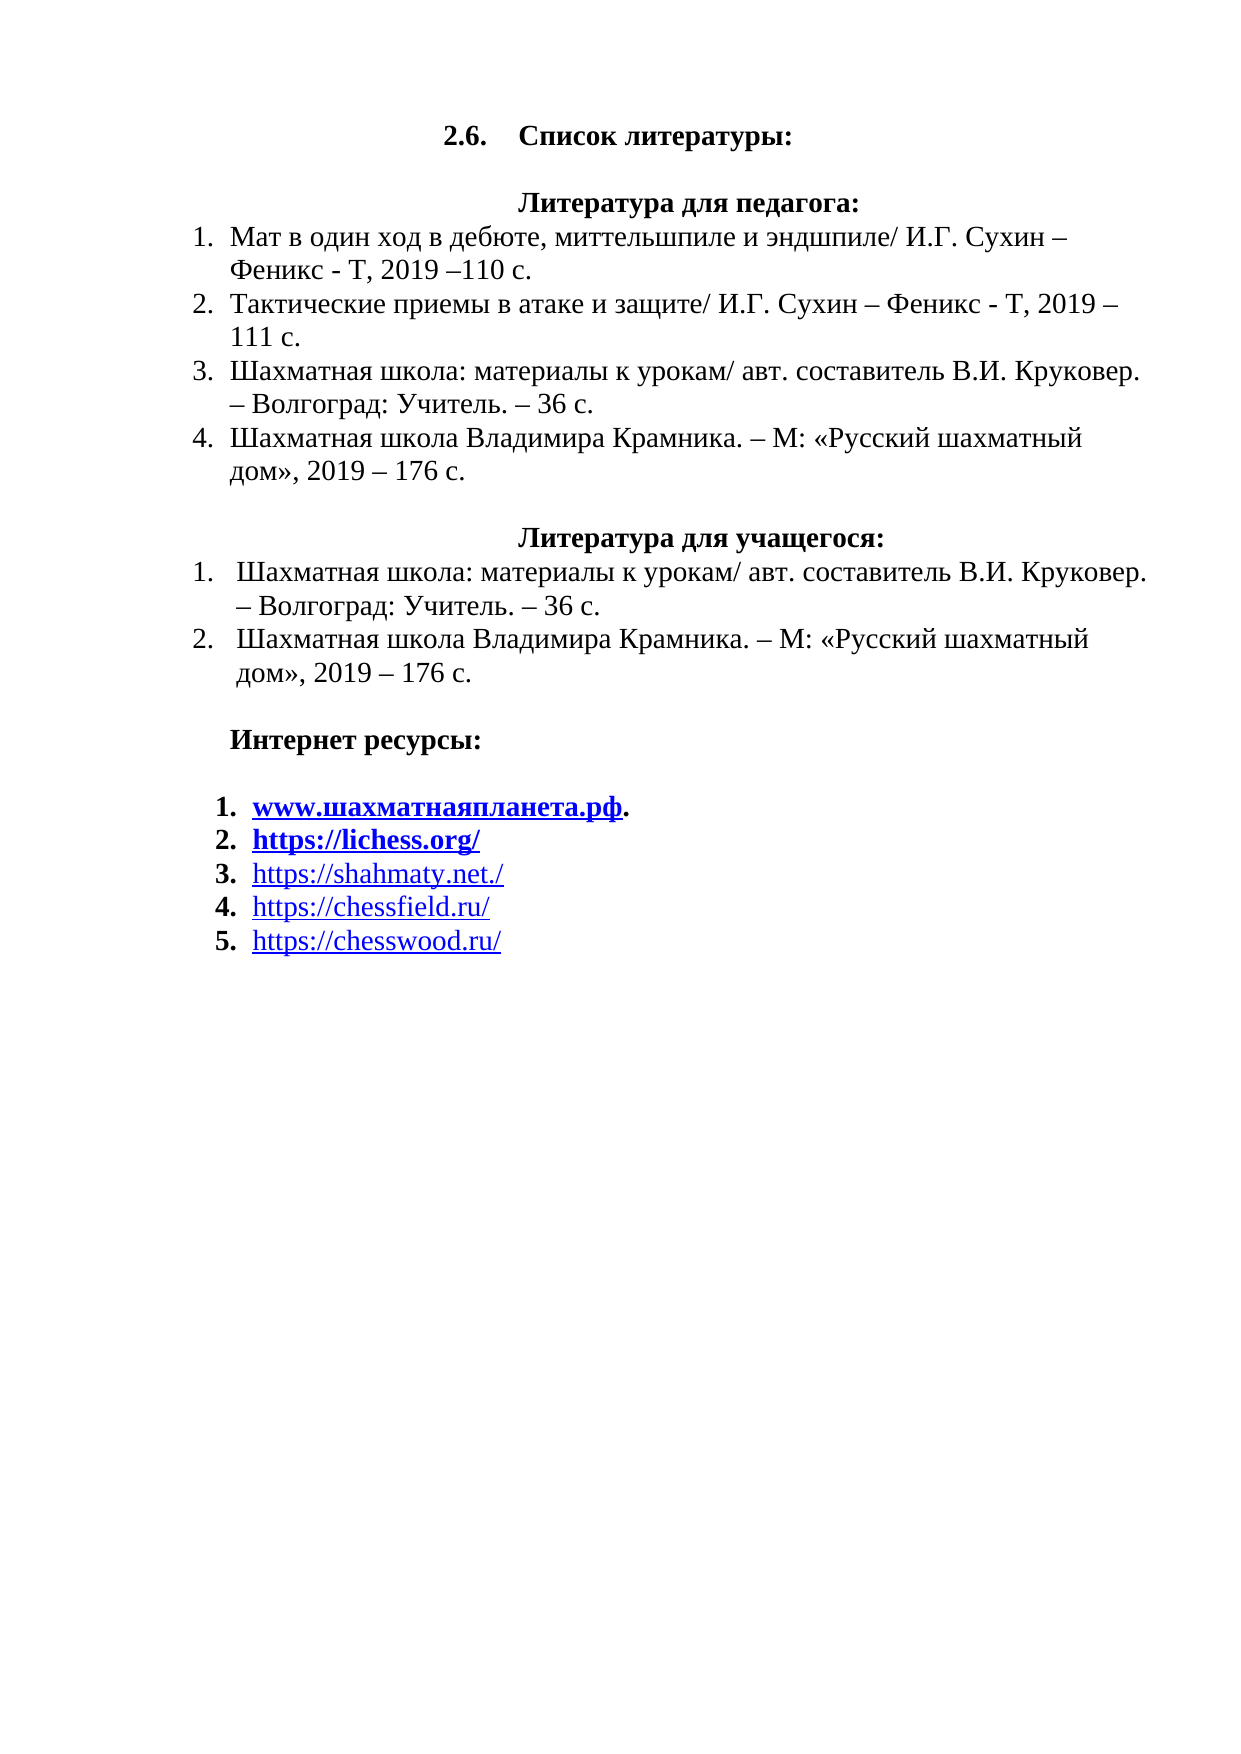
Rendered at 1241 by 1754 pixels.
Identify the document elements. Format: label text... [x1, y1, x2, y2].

list https://shahmaty.net./ [215, 856, 1152, 889]
list https://lichess.org/ [215, 822, 1152, 856]
list Литература для учащегося: [518, 521, 1152, 554]
list https://chesswood.ru/ [215, 923, 1152, 957]
list https://chessfield.ru/ [215, 889, 1152, 923]
list www.шахматнаяпланета.рф. [215, 789, 1152, 822]
list Шахматная школа: материалы к урокам/ авт. составитель В.И. Круковер. – Волгоград: Учитель. – 36 с. [192, 353, 1152, 420]
list Шахматная школа Владимира Крамника. – М: «Русский шахматный дом», 2019 – 176 с. [192, 621, 1152, 688]
list Мат в один ход в дебюте, миттельшпиле и эндшпиле/ И.Г. Сухин – Феникс - Т, 2019 –110 с. [192, 219, 1152, 286]
list Список литературы: [443, 118, 1152, 152]
list Шахматная школа: материалы к урокам/ авт. составитель В.И. Круковер. – Волгоград: Учитель. – 36 с. [192, 554, 1152, 621]
list Литература для педагога: [518, 185, 1152, 219]
list Шахматная школа Владимира Крамника. – М: «Русский шахматный дом», 2019 – 176 с. [192, 420, 1152, 487]
list Тактические приемы в атаке и защите/ И.Г. Сухин – Феникс - Т, 2019 – 111 с. [192, 286, 1152, 353]
list Интернет ресурсы: [229, 722, 1152, 755]
